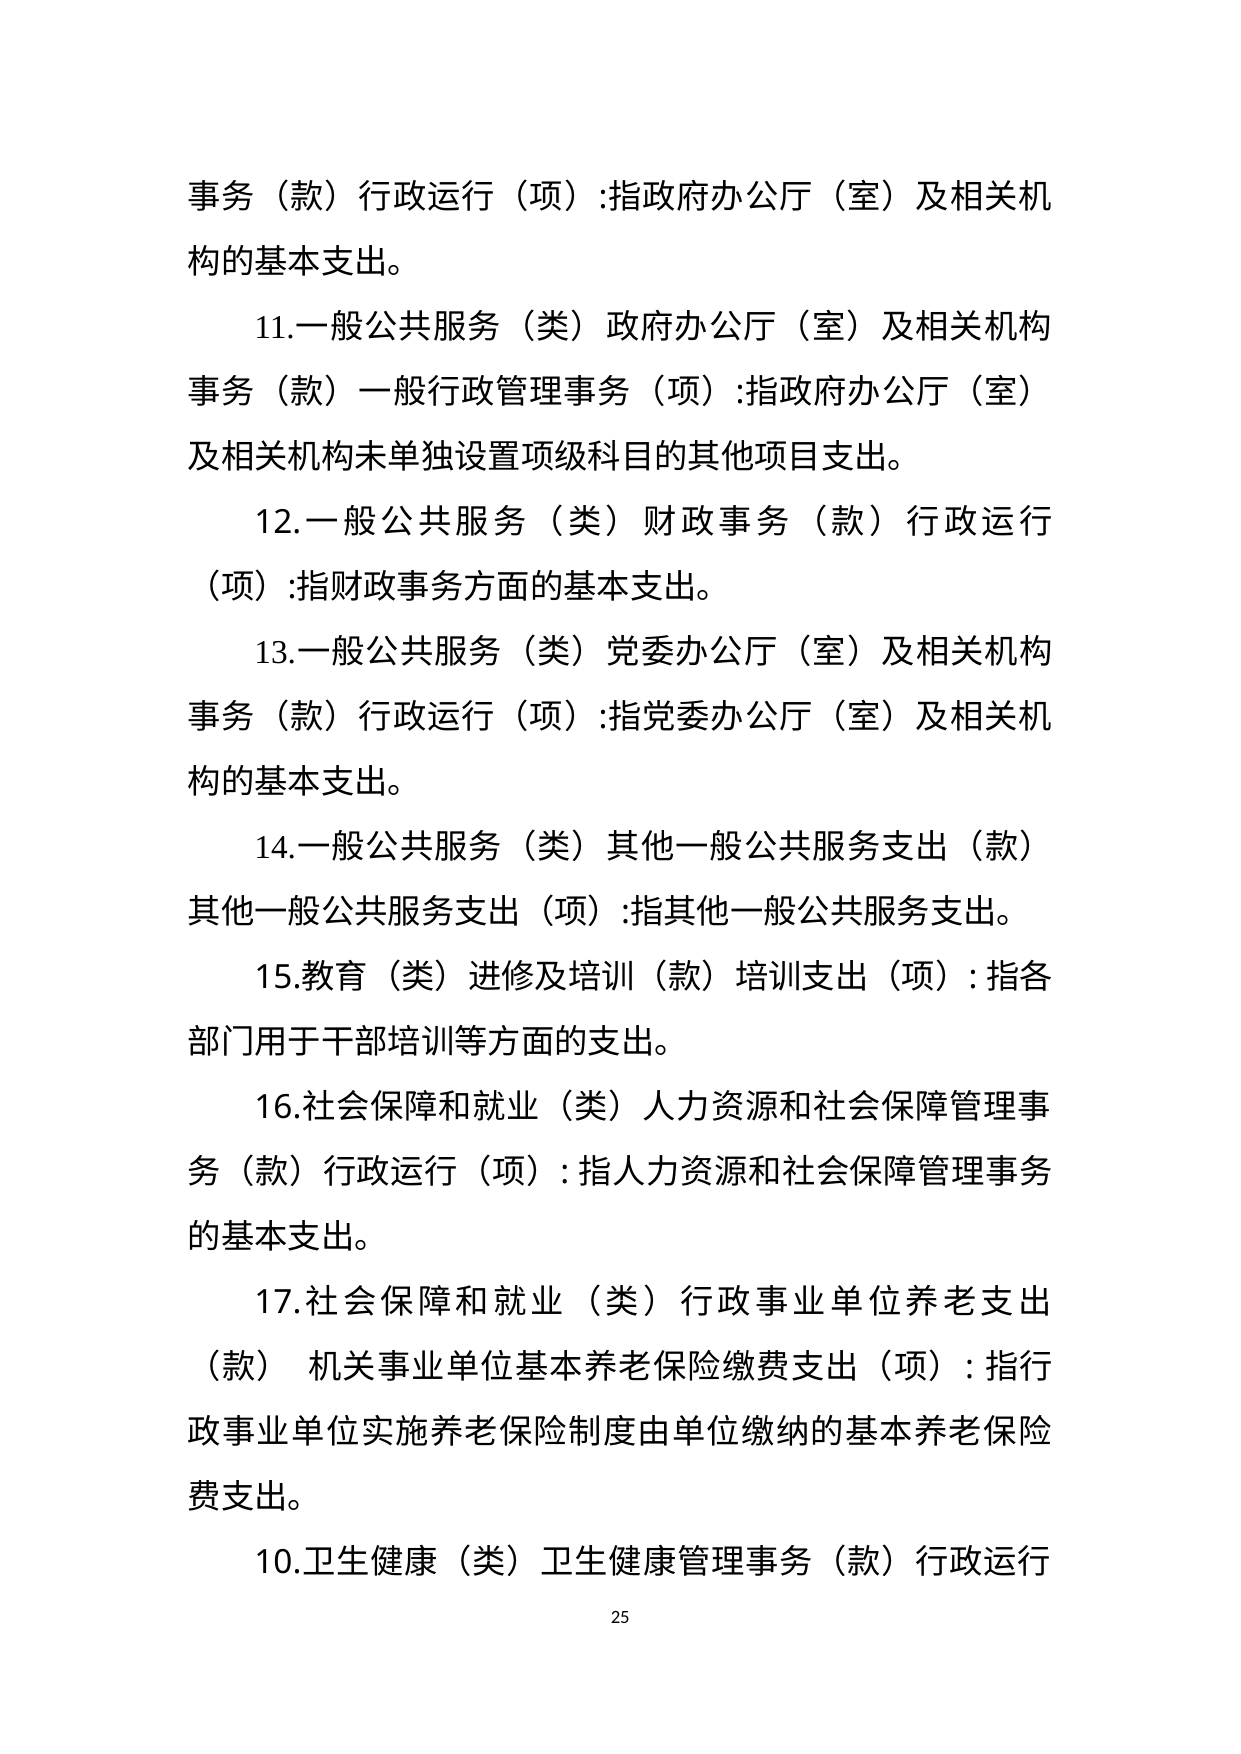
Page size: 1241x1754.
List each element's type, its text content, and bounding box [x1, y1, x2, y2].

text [187, 162, 1053, 292]
text 17.社会保障和就业（类）行政事业单位养老支出（款） 机关事业单位基本养老保险缴费支出（项）: 指行政事业单位实施养老保险制度由单位缴纳的基本养老保险费支出。 [187, 1267, 1053, 1527]
text 11.一般公共服务（类）政府办公厅（室）及相关机构事务（款）一般行政管理事务（项）:指政府办公厅（室）及相关机构未单独设置项级科目的其他项目支出。 [187, 292, 1053, 487]
text 16.社会保障和就业（类）人力资源和社会保障管理事务（款）行政运行（项）: 指人力资源和社会保障管理事务的基本支出。 [187, 1072, 1053, 1267]
text 15.教育（类）进修及培训（款）培训支出（项）: 指各部门用于干部培训等方面的支出。 [187, 942, 1053, 1072]
text 12.一般公共服务（类）财政事务（款）行政运行（项）:指财政事务方面的基本支出。 [187, 487, 1053, 617]
text 14.一般公共服务（类）其他一般公共服务支出（款）其他一般公共服务支出（项）:指其他一般公共服务支出。 [187, 812, 1053, 942]
text 13.一般公共服务（类）党委办公厅（室）及相关机构事务（款）行政运行（项）:指党委办公厅（室）及相关机构的基本支出。 [187, 617, 1053, 812]
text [187, 1527, 1053, 1592]
